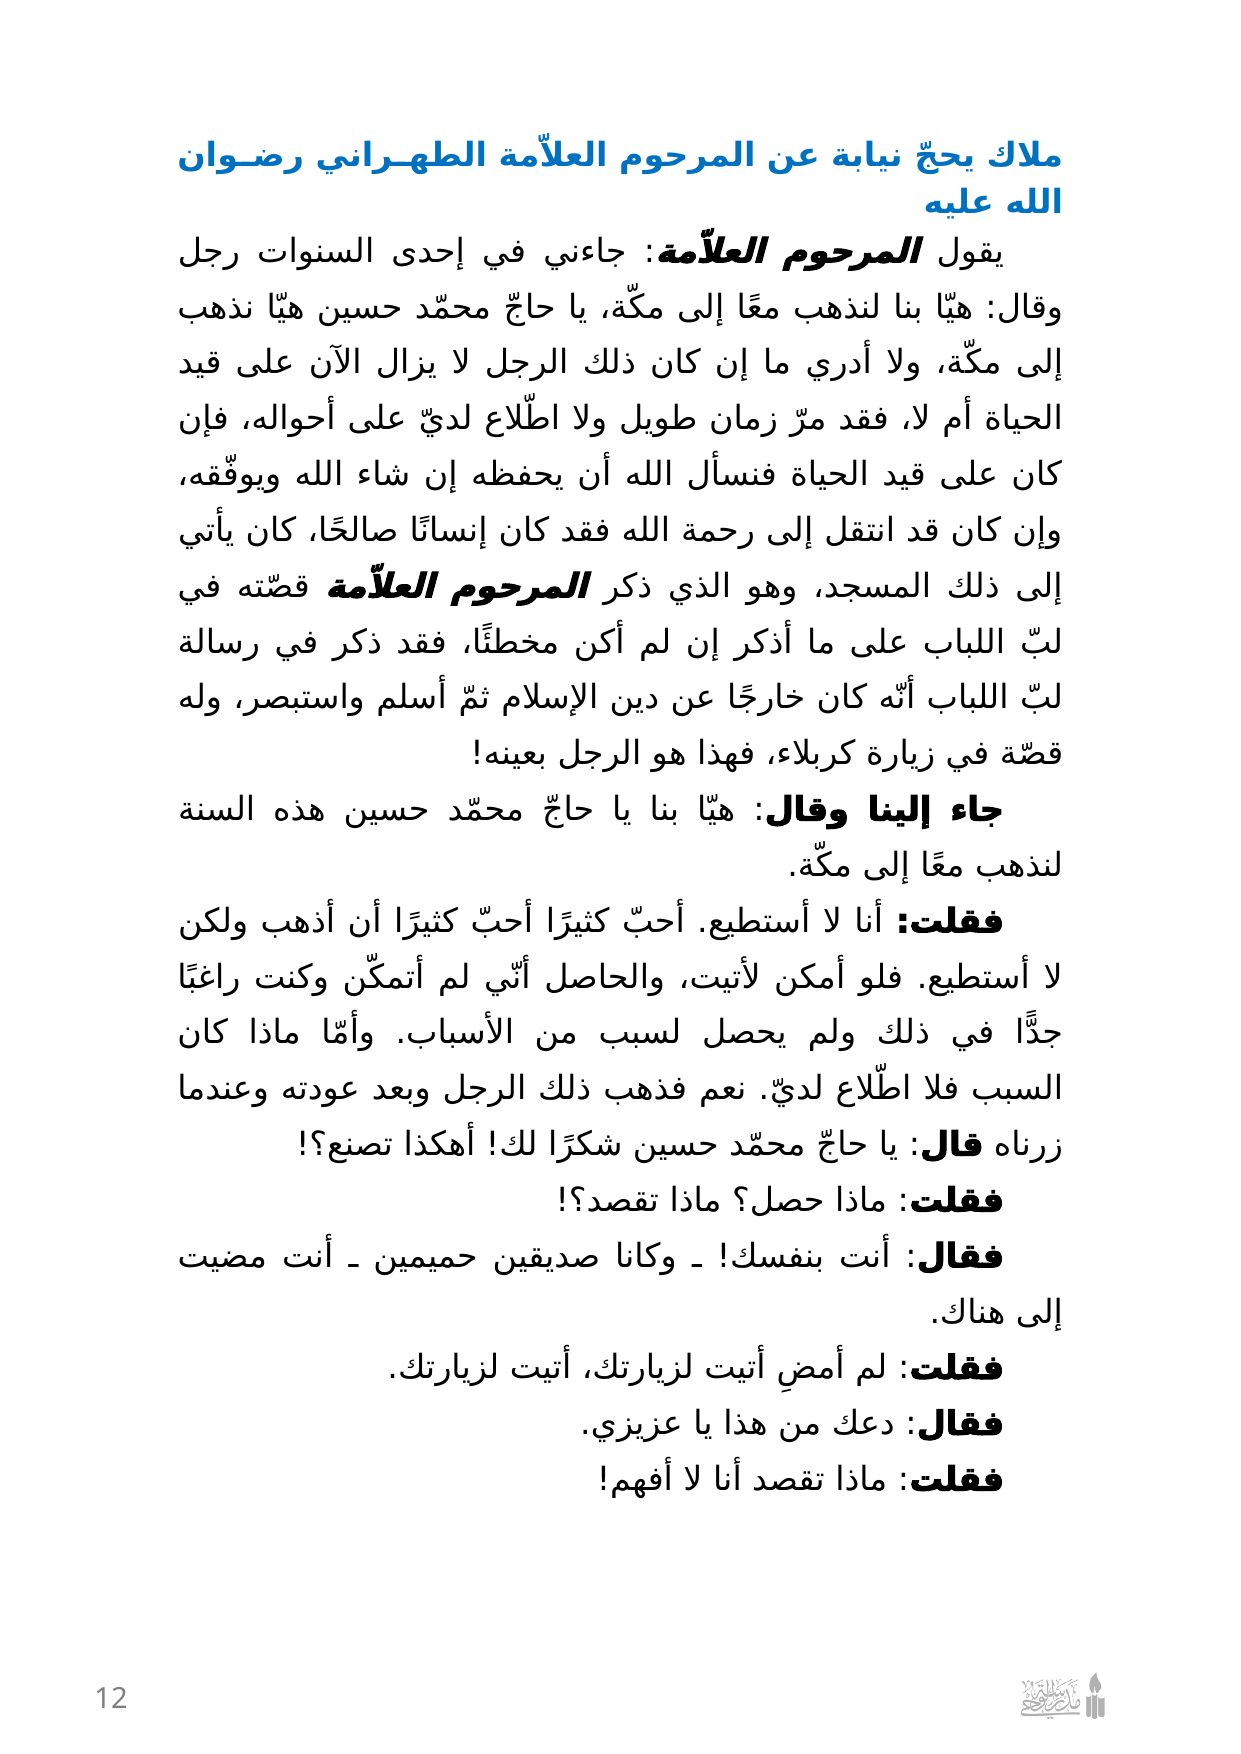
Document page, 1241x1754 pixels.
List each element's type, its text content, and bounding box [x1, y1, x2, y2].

text فقلت: لم أمضِ أتيت لزيارتك، أتيت لزيارتك. [177, 1346, 1063, 1401]
text فقال: دعك من هذا يا عزيزي. [177, 1401, 1063, 1457]
text فقلت: ماذا تقصد أنا لا أفهم! [177, 1457, 1063, 1513]
text فقلت: أنا لا أستطيع. أحبّ كثيرًا أحبّ كثيرًا أن أذهب ولكن لا أستطيع. فلو أمكن لأتيت، والحاصل أنّي لم أتمكّن وكنت راغبًا جدًّا في ذلك ولم يحصل لسبب من الأسباب. وأمّا ماذا كان السبب فلا اطّلاع لديّ. نعم فذهب ذلك الرجل وبعد عودته وعندما زرناه قال: يا حاجّ محمّد حسين شكرًا لك! أهكذا تصنع؟! [177, 899, 1063, 1178]
text فقال: أنت بنفسك! ـ وكانا صديقين حميمين ـ أنت مضيت إلى هناك. [177, 1234, 1063, 1346]
text جاء إلينا وقال: هيّا بنا يا حاجّ محمّد حسين هذه السنة لنذهب معًا إلى مكّة. [177, 787, 1063, 899]
picture [1020, 1672, 1105, 1719]
text فقلت: ماذا حصل؟ ماذا تقصد؟! [177, 1178, 1063, 1234]
text يقول المرحوم العلاّمة: جاءني في إحدى السنوات رجل وقال: هيّا بنا لنذهب معًا إلى مكّة، يا حاجّ محمّد حسين هيّا نذهب إلى مكّة، ولا أدري ما إن كان ذلك الرجل لا يزال الآن على قيد الحياة أم لا، فقد مرّ زمان طويل ولا اطّلاع لديّ على أحواله، فإن كان على قيد الحياة فنسأل الله أن يحفظه إن شاء الله ويوفّقه، وإن كان قد انتقل إلى رحمة الله فقد كان إنسانًا صالحًا، كان يأتي إلى ذلك المسجد، وهو الذي ذكر المرحوم العلاّمة قصّته في لبّ اللباب على ما أذكر إن لم أكن مخطئًا، فقد ذكر في رسالة لبّ اللباب أنّه كان خارجًا عن دين الإسلام ثمّ أسلم واستبصر، وله قصّة في زيارة كربلاء، فهذا هو الرجل بعينه! [177, 229, 1063, 787]
title ملاك يحجّ نيابة عن المرحوم العلاّمة الطهراني رضوان الله عليه [177, 136, 1063, 221]
